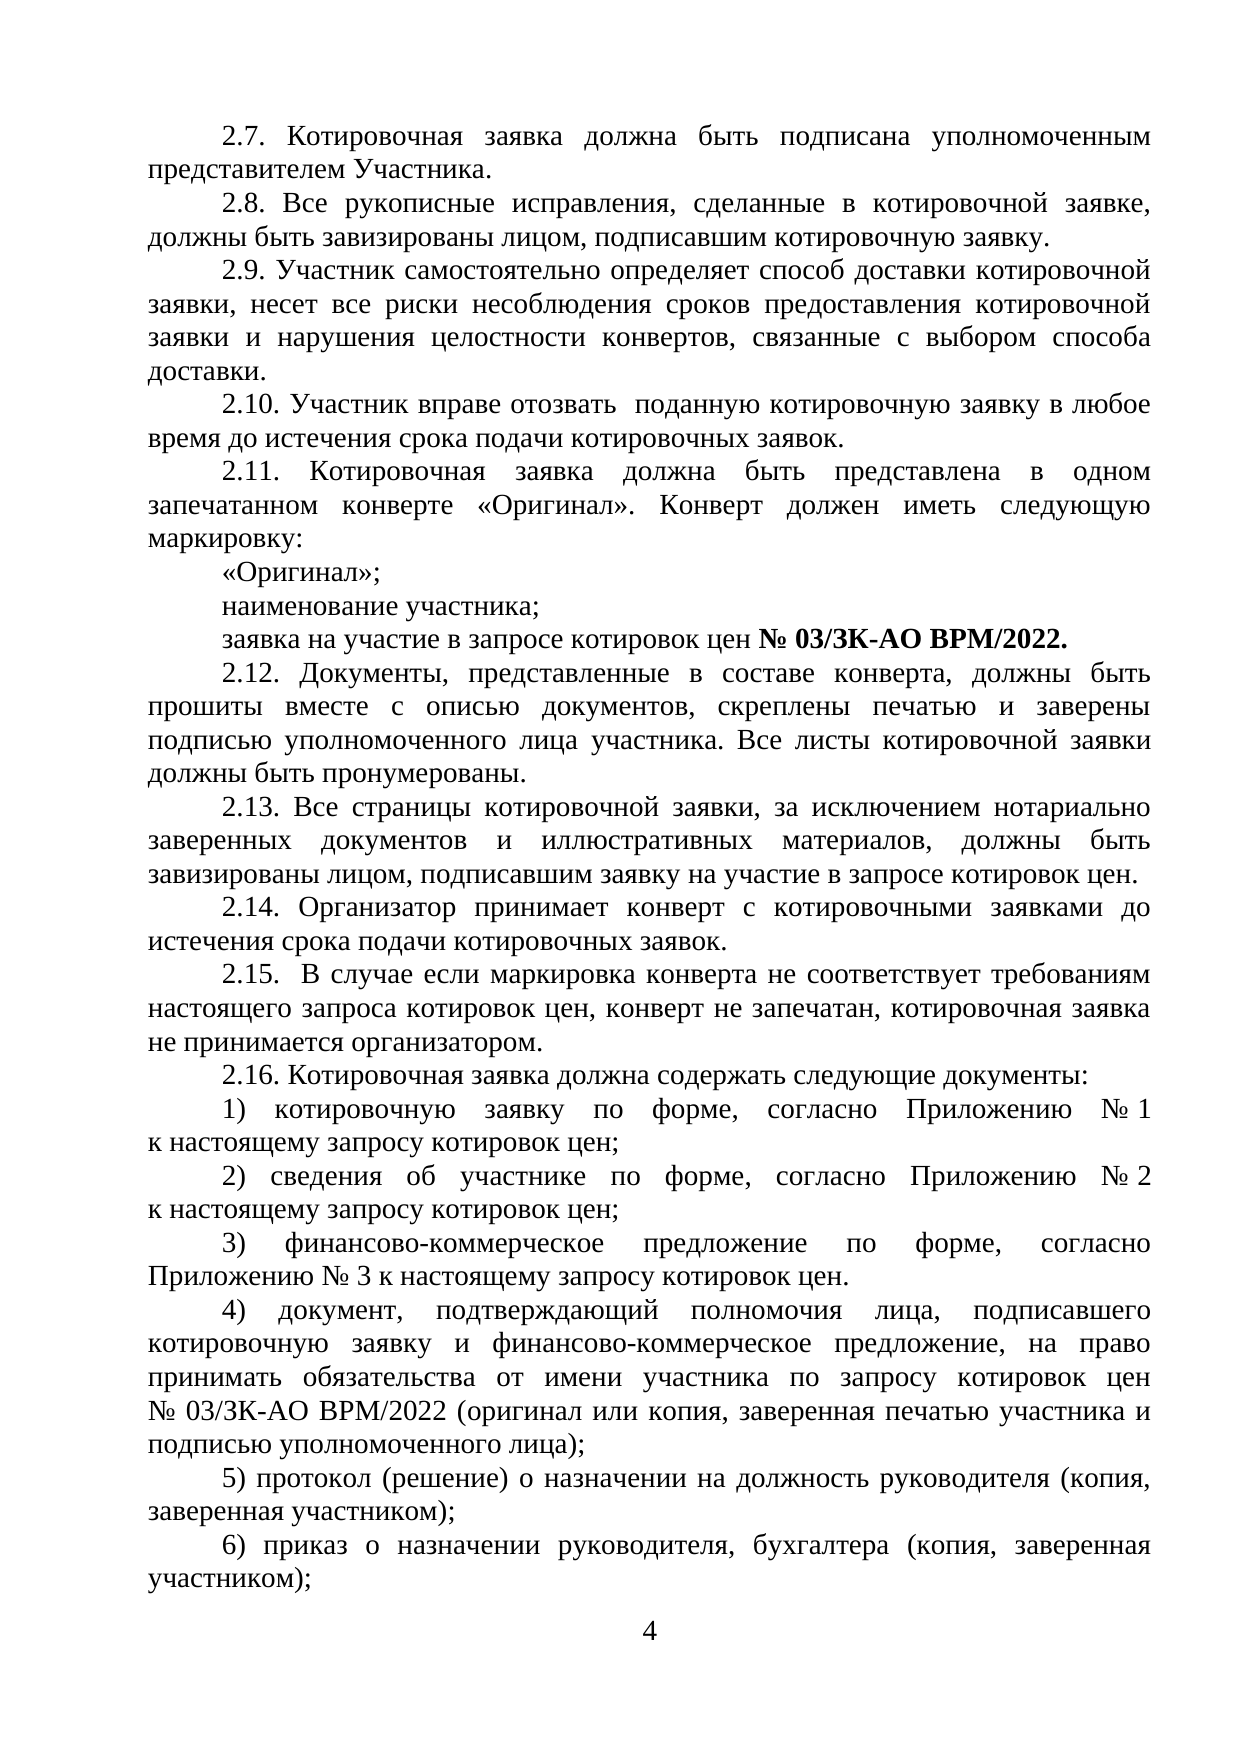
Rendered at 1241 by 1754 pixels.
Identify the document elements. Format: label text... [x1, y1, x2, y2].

text 2.7. Котировочная заявка должна быть подписана уполномоченным представителем Участника. [148, 118, 1152, 185]
text 2.14. Организатор принимает конверт с котировочными заявками до истечения срока подачи котировочных заявок. [148, 889, 1152, 957]
text 2.10. Участник вправе отозвать поданную котировочную заявку в любое время до истечения срока подачи котировочных заявок. [148, 386, 1152, 453]
text 2.13. Все страницы котировочной заявки, за исключением нотариально заверенных документов и иллюстративных материалов, должны быть завизированы лицом, подписавшим заявку на участие в запросе котировок цен. [148, 789, 1152, 889]
text наименование участника; [148, 588, 1152, 621]
text 2.16. Котировочная заявка должна содержать следующие документы: [148, 1057, 1152, 1091]
text 1) котировочную заявку по форме, согласно Приложению № 1 к настоящему запросу котировок цен; [148, 1091, 1152, 1158]
text 2) сведения об участнике по форме, согласно Приложению № 2 к настоящему запросу котировок цен; [148, 1158, 1152, 1225]
text 2.12. Документы, представленные в составе конверта, должны быть прошиты вместе с описью документов, скреплены печатью и заверены подписью уполномоченного лица участника. Все листы котировочной заявки должны быть пронумерованы. [148, 655, 1152, 789]
text 2.9. Участник самостоятельно определяет способ доставки котировочной заявки, несет все риски несоблюдения сроков предоставления котировочной заявки и нарушения целостности конвертов, связанные с выбором способа доставки. [148, 252, 1152, 386]
text 6) приказ о назначении руководителя, бухгалтера (копия, заверенная участником); [148, 1527, 1152, 1594]
text заявка на участие в запросе котировок цен № 03/ЗК-АО ВРМ/2022. [148, 621, 1152, 655]
text 4) документ, подтверждающий полномочия лица, подписавшего котировочную заявку и финансово-коммерческое предложение, на право принимать обязательства от имени участника по запросу котировок цен № 03/ЗК-АО ВРМ/2022 (оригинал или копия, заверенная печатью участника и подписью уполномоченного лица); [148, 1292, 1152, 1460]
text 5) протокол (решение) о назначении на должность руководителя (копия, заверенная участником); [148, 1460, 1152, 1527]
text 2.8. Все рукописные исправления, сделанные в котировочной заявке, должны быть завизированы лицом, подписавшим котировочную заявку. [148, 185, 1152, 252]
text «Оригинал»; [148, 554, 1152, 588]
text 2.15. В случае если маркировка конверта не соответствует требованиям настоящего запроса котировок цен, конверт не запечатан, котировочная заявка не принимается организатором. [148, 957, 1152, 1057]
text 3) финансово-коммерческое предложение по форме, согласно Приложению № 3 к настоящему запросу котировок цен. [148, 1225, 1152, 1292]
text 2.11. Котировочная заявка должна быть представлена в одном запечатанном конверте «Оригинал». Конверт должен иметь следующую маркировку: [148, 453, 1152, 554]
